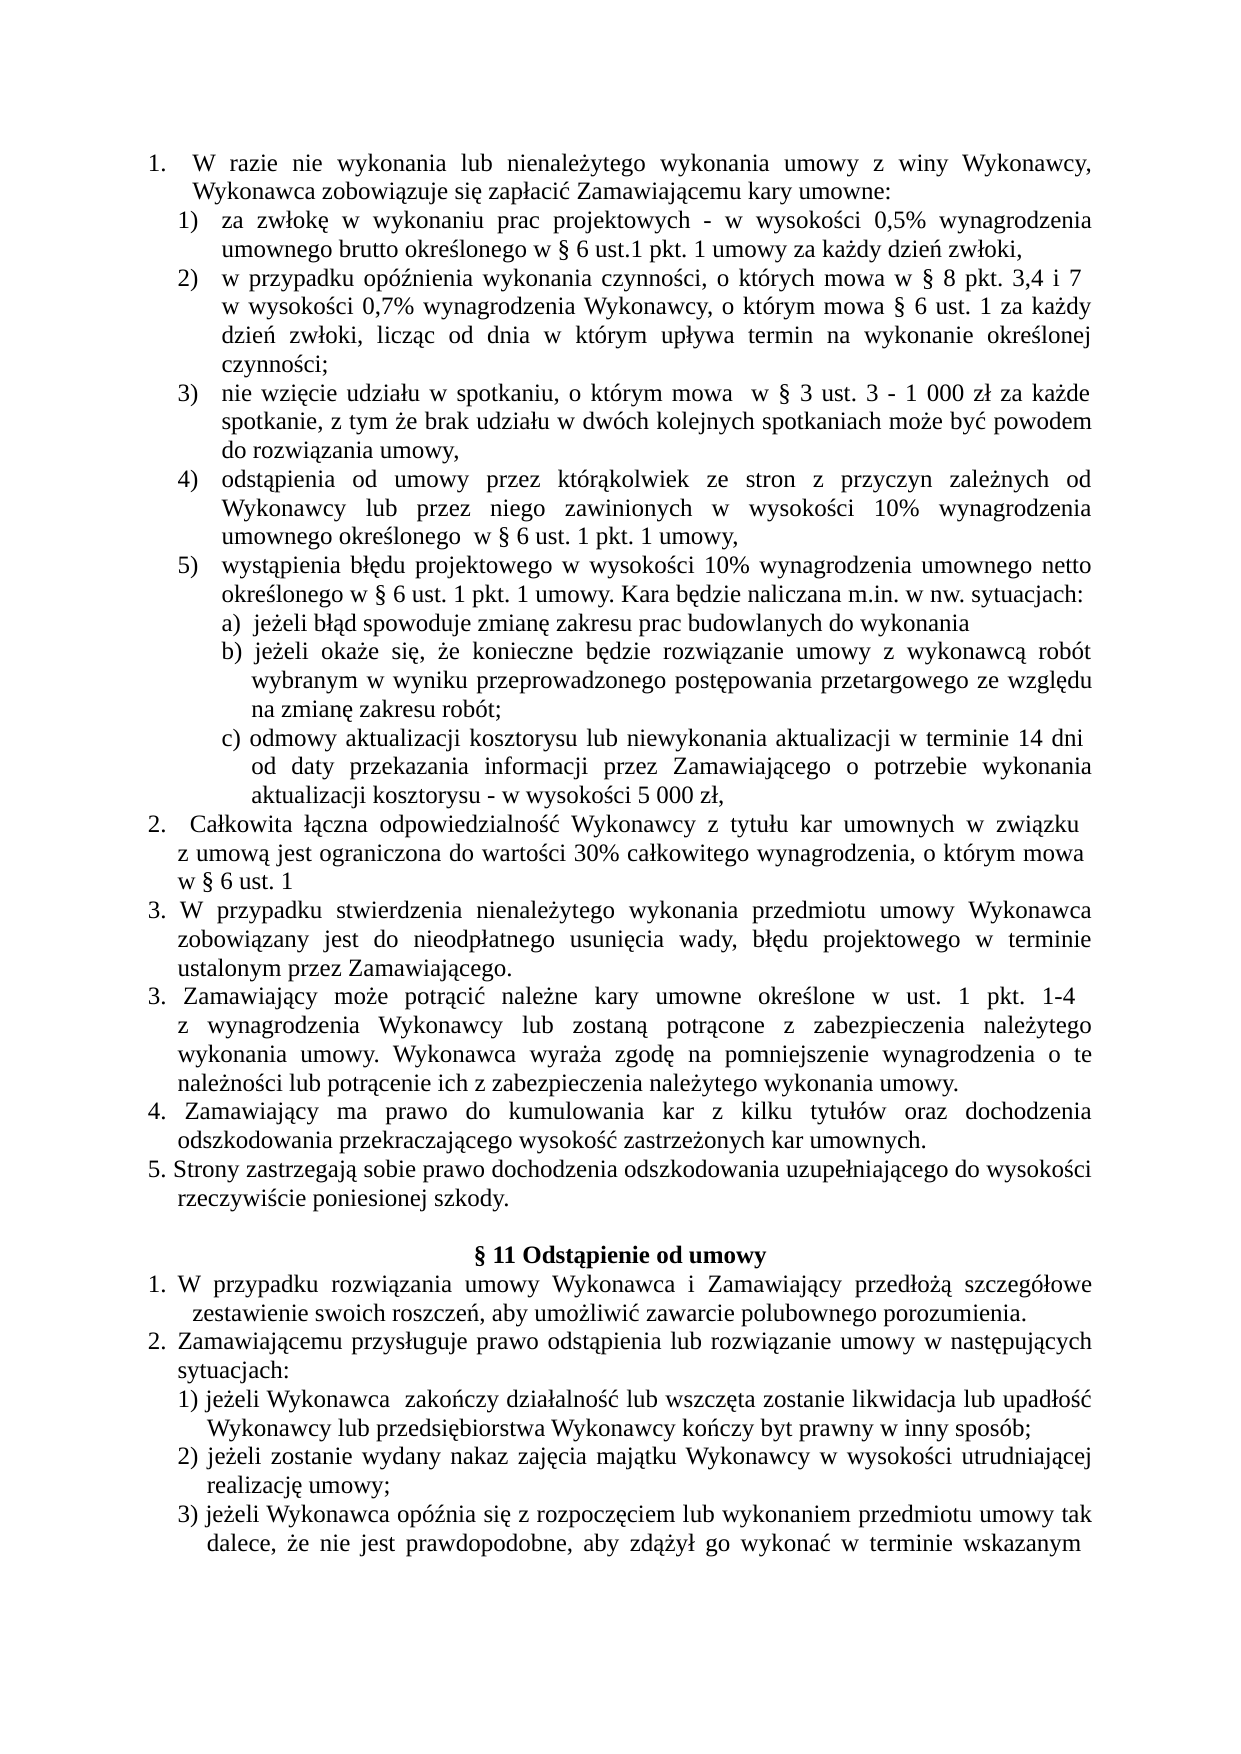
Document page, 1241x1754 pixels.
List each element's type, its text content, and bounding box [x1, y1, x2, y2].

list odstąpienia od umowy przez którąkolwiek ze stron z przyczyn zależnych od Wykonawcy lub przez niego zawinionych w wysokości 10% wynagrodzenia umownego określonego w § 6 ust. 1 pkt. 1 umowy, [177, 464, 1093, 550]
list nie wzięcie udziału w spotkaniu, o którym mowa w § 3 ust. 3 - 1 000 zł za każde spotkanie, z tym że brak udziału w dwóch kolejnych spotkaniach może być powodem do rozwiązania umowy, [177, 378, 1093, 464]
text § 11 Odstąpienie od umowy [148, 1240, 1093, 1269]
text 3. W przypadku stwierdzenia nienależytego wykonania przedmiotu umowy Wykonawca zobowiązany jest do nieodpłatnego usunięcia wady, błędu projektowego w terminie ustalonym przez Zamawiającego. [148, 895, 1093, 981]
list W przypadku rozwiązania umowy Wykonawca i Zamawiający przedłożą szczegółowe zestawienie swoich roszczeń, aby umożliwić zawarcie polubownego porozumienia. [148, 1269, 1093, 1326]
list wystąpienia błędu projektowego w wysokości 10% wynagrodzenia umownego netto określonego w § 6 ust. 1 pkt. 1 umowy. Kara będzie naliczana m.in. w nw. sytuacjach: [177, 550, 1093, 608]
text 1) jeżeli Wykonawca zakończy działalność lub wszczęta zostanie likwidacja lub upadłość Wykonawcy lub przedsiębiorstwa Wykonawcy kończy byt prawny w inny sposób; [177, 1384, 1093, 1441]
text a) jeżeli błąd spowoduje zmianę zakresu prac budowlanych do wykonania [221, 608, 1093, 636]
list za zwłokę w wykonaniu prac projektowych - w wysokości 0,5% wynagrodzenia umownego brutto określonego w § 6 ust.1 pkt. 1 umowy za każdy dzień zwłoki, [177, 205, 1093, 263]
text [177, 1499, 1093, 1556]
text 2) jeżeli zostanie wydany nakaz zajęcia majątku Wykonawcy w wysokości utrudniającej realizację umowy; [177, 1441, 1093, 1499]
text 3. Zamawiający może potrącić należne kary umowne określone w ust. 1 pkt. 1-4 z wynagrodzenia Wykonawcy lub zostaną potrącone z zabezpieczenia należytego wykonania umowy. Wykonawca wyraża zgodę na pomniejszenie wynagrodzenia o te należności lub potrącenie ich z zabezpieczenia należytego wykonania umowy. [148, 981, 1093, 1096]
list w przypadku opóźnienia wykonania czynności, o których mowa w § 8 pkt. 3,4 i 7 w wysokości 0,7% wynagrodzenia Wykonawcy, o którym mowa § 6 ust. 1 za każdy dzień zwłoki, licząc od dnia w którym upływa termin na wykonanie określonej czynności; [177, 263, 1093, 378]
text c) odmowy aktualizacji kosztorysu lub niewykonania aktualizacji w terminie 14 dni od daty przekazania informacji przez Zamawiającego o potrzebie wykonania aktualizacji kosztorysu - w wysokości 5 000 zł, [221, 723, 1093, 809]
text 4. Zamawiający ma prawo do kumulowania kar z kilku tytułów oraz dochodzenia odszkodowania przekraczającego wysokość zastrzeżonych kar umownych. [148, 1096, 1093, 1154]
text 5. Strony zastrzegają sobie prawo dochodzenia odszkodowania uzupełniającego do wysokości rzeczywiście poniesionej szkody. [148, 1154, 1093, 1211]
text b) jeżeli okaże się, że konieczne będzie rozwiązanie umowy z wykonawcą robót wybranym w wyniku przeprowadzonego postępowania przetargowego ze względu na zmianę zakresu robót; [221, 636, 1093, 723]
text 2. Całkowita łączna odpowiedzialność Wykonawcy z tytułu kar umownych w związku z umową jest ograniczona do wartości 30% całkowitego wynagrodzenia, o którym mowa w § 6 ust. 1 [148, 809, 1093, 895]
list W razie nie wykonania lub nienależytego wykonania umowy z winy Wykonawcy, Wykonawca zobowiązuje się zapłacić Zamawiającemu kary umowne: [148, 148, 1093, 205]
list Zamawiającemu przysługuje prawo odstąpienia lub rozwiązanie umowy w następujących sytuacjach: [148, 1326, 1093, 1384]
